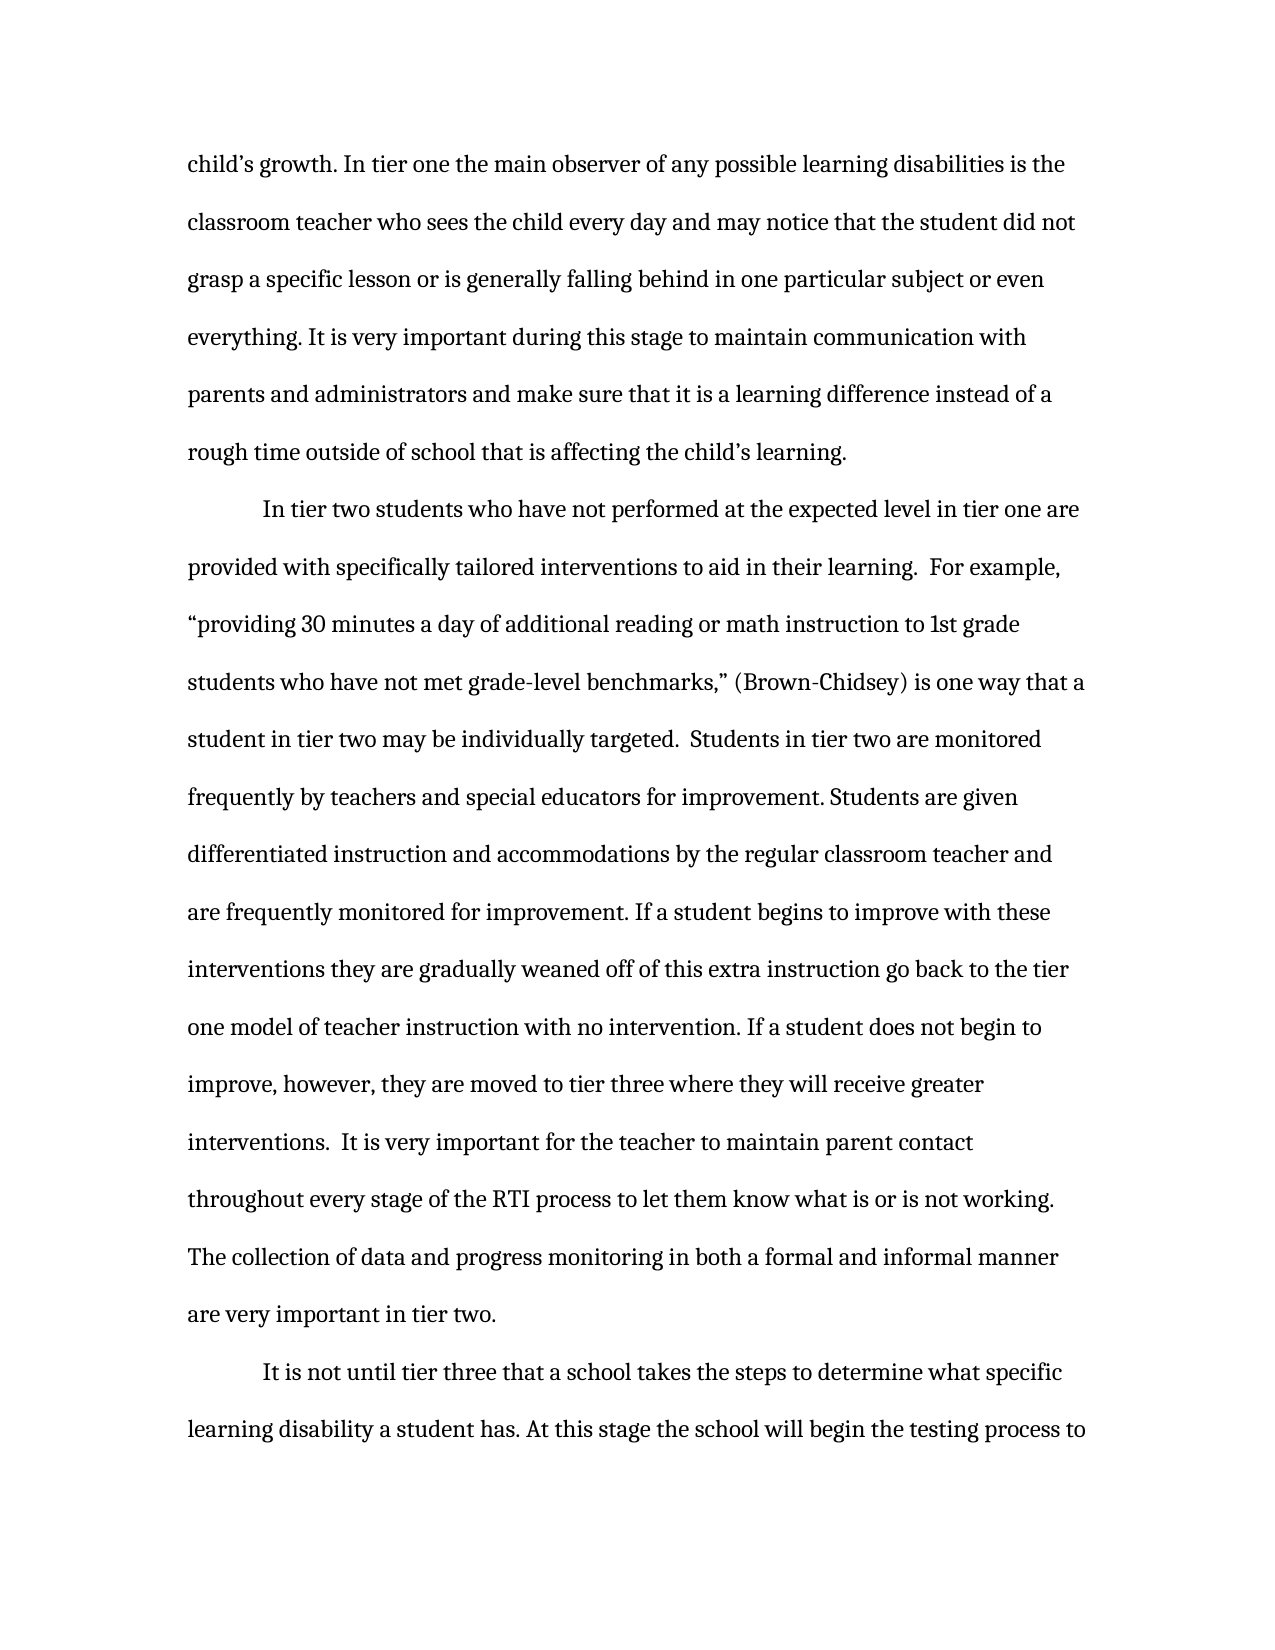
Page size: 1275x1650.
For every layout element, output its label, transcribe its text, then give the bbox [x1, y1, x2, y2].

text In tier two students who have not performed at the expected level in tier one are provided with specifically tailored interventions to aid in their learning. For example, “providing 30 minutes a day of additional reading or math instruction to 1st grade students who have not met grade-level benchmarks,” (Brown-Chidsey) is one way that a student in tier two may be individually targeted. Students in tier two are monitored frequently by teachers and special educators for improvement. Students are given differentiated instruction and accommodations by the regular classroom teacher and are frequently monitored for improvement. If a student begins to improve with these interventions they are gradually weaned off of this extra instruction go back to the tier one model of teacher instruction with no intervention. If a student does not begin to improve, however, they are moved to tier three where they will receive greater interventions. It is very important for the teacher to maintain parent contact throughout every stage of the RTI process to let them know what is or is not working. The collection of data and progress monitoring in both a formal and informal manner are very important in tier two. [187, 495, 1087, 1329]
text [187, 150, 1087, 466]
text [187, 1357, 1087, 1444]
